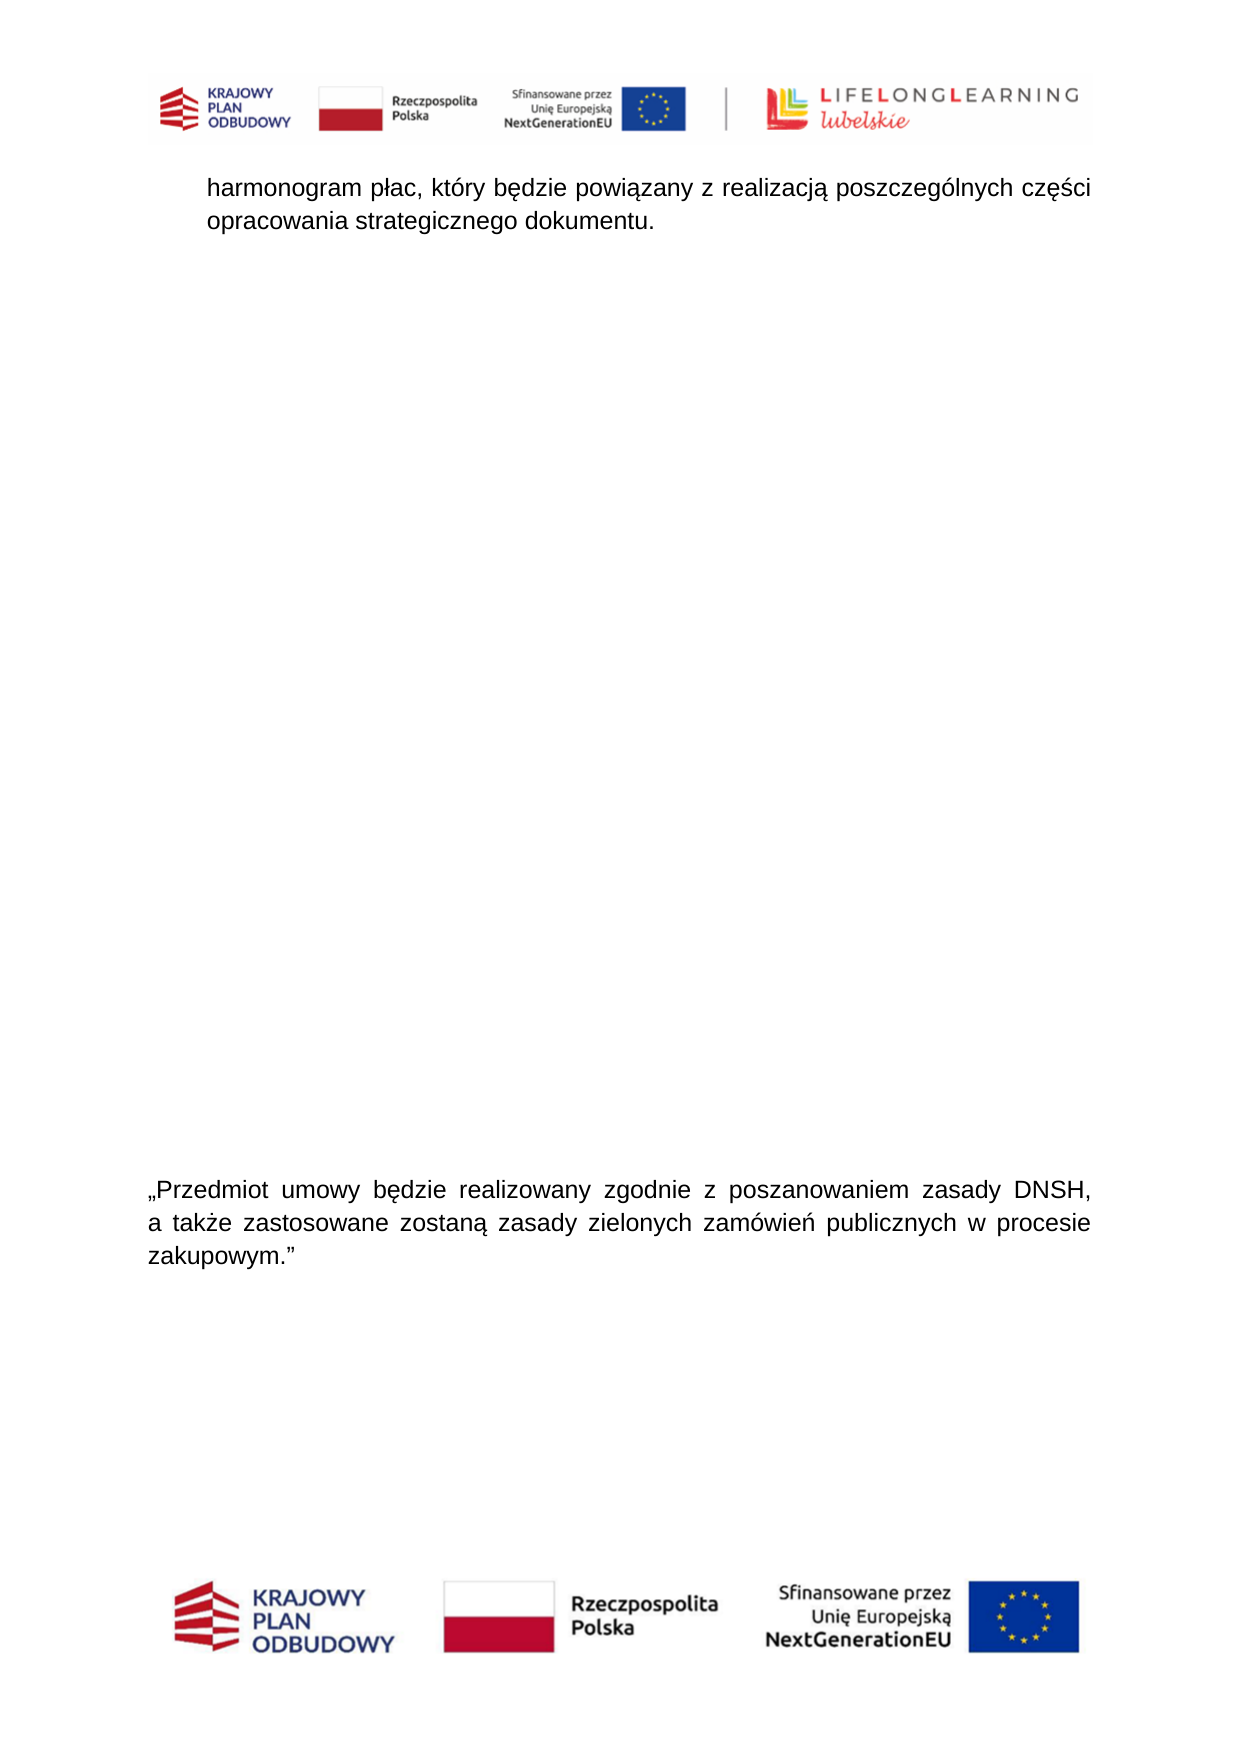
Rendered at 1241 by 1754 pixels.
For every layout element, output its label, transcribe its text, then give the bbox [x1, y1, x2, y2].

picture [147, 1558, 1092, 1681]
picture [147, 73, 1093, 145]
text „Przedmiot umowy będzie realizowany zgodnie z poszanowaniem zasady DNSH, a także zastosowane zostaną zasady zielonych zamówień publicznych w procesie zakupowym.” [148, 1175, 1093, 1270]
